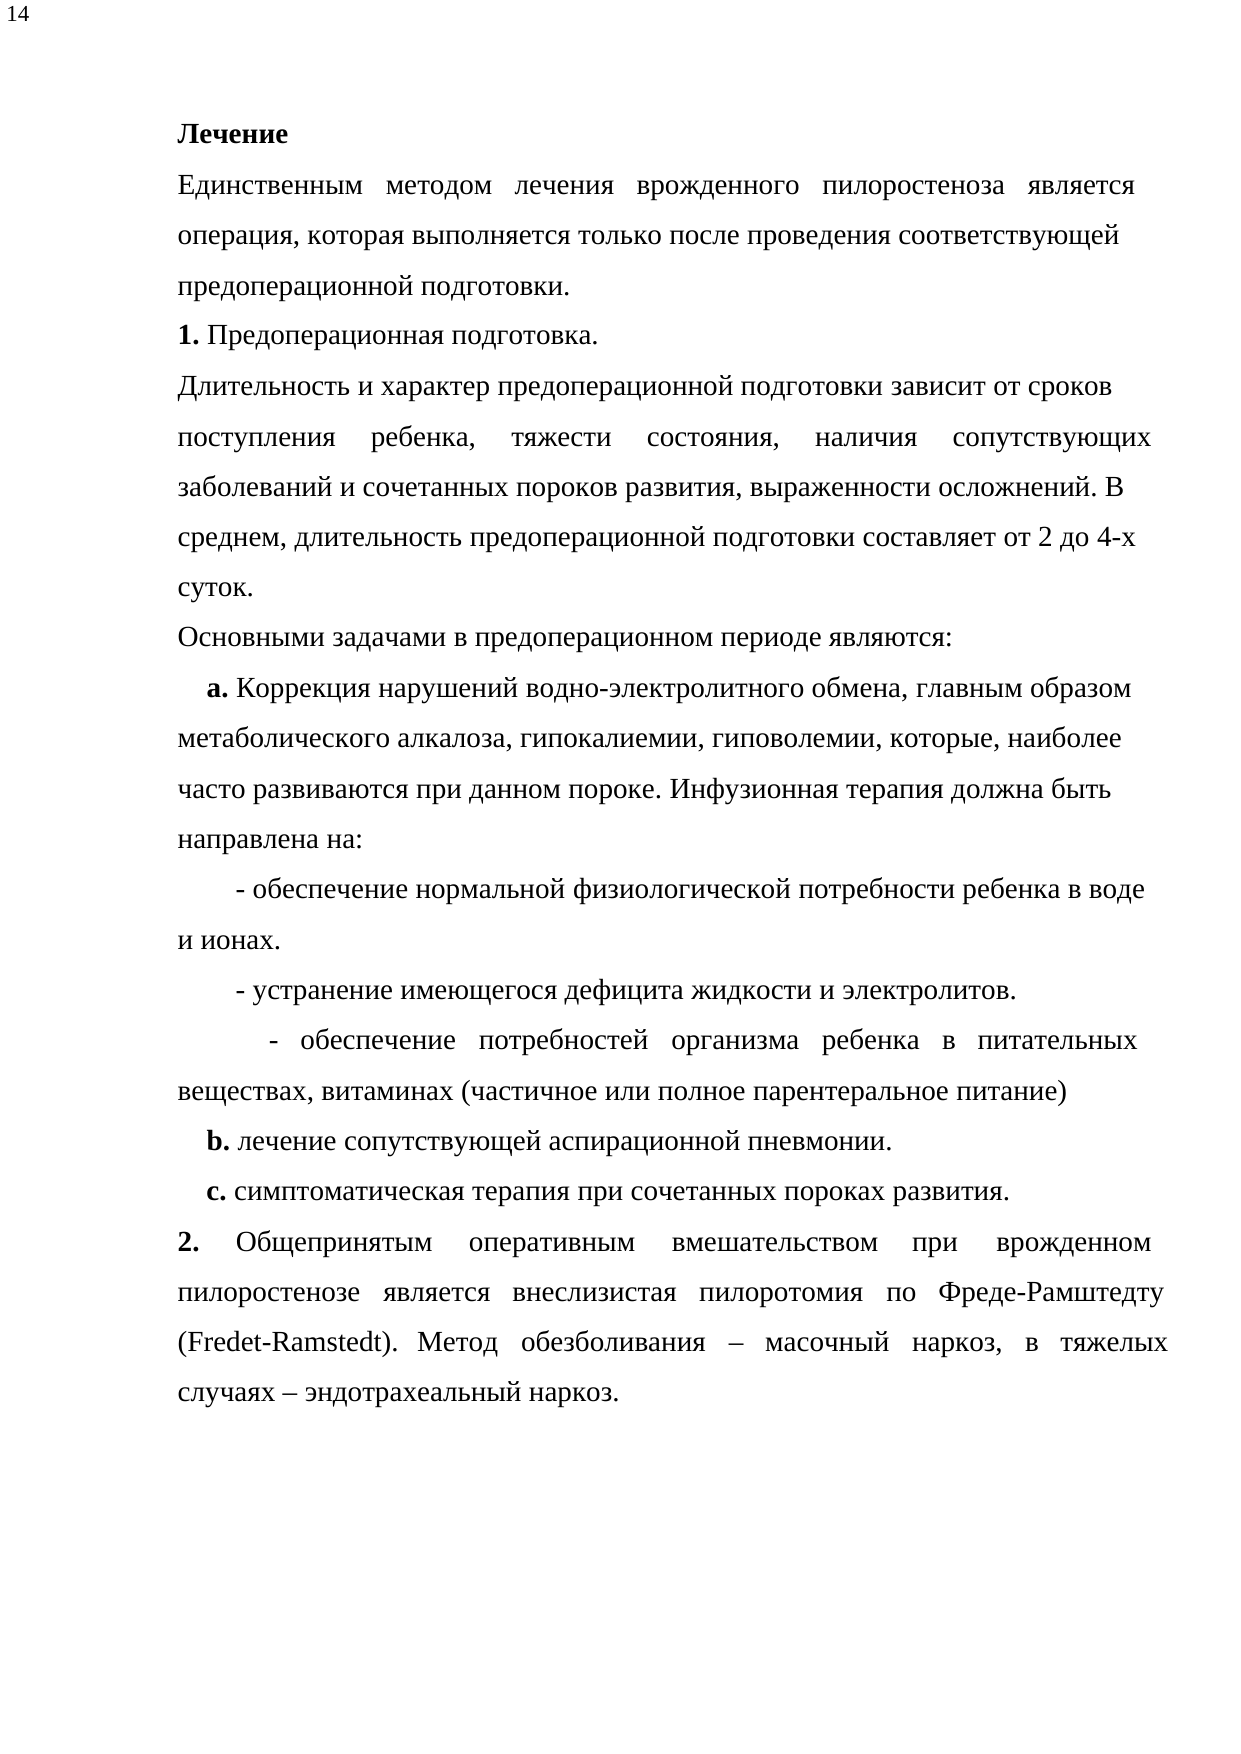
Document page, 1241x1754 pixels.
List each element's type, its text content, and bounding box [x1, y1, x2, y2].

list Коррекция нарушений водно-электролитного обмена, главным образом метаболического алкалоза, гипокалиемии, гиповолемии, которые, наиболее часто развиваются при данном пороке. Инфузионная терапия должна быть направлена на: [177, 670, 1135, 855]
subtitle Лечение [177, 117, 1232, 150]
list обеспечение нормальной физиологической потребности ребенка в воде и ионах. [177, 872, 1149, 955]
list симптоматическая терапия при сочетанных пороках развития. [206, 1173, 1232, 1207]
list лечение сопутствующей аспирационной пневмонии. [206, 1123, 1232, 1157]
text Единственным методом лечения врожденного пилоростеноза является операция, которая выполняется только после проведения соответствующей предоперационной подготовки. [177, 167, 1135, 301]
text Длительность и характер предоперационной подготовки зависит от сроков поступления ребенка, тяжести состояния, наличия сопутствующих заболеваний и сочетанных пороков развития, выраженности осложнений. В среднем, длительность предоперационной подготовки составляет от 2 до 4-х суток. [177, 368, 1152, 603]
text - обеспечение потребностей организма ребенка в питательных веществах, витаминах (частичное или полное парентеральное питание) [177, 1022, 1138, 1106]
list устранение имеющегося дефицита жидкости и электролитов. [235, 972, 1232, 1006]
list Предоперационная подготовка. [177, 318, 1232, 351]
text Основными задачами в предоперационном периоде являются: [177, 620, 1232, 653]
list Общепринятым оперативным вмешательством при врожденном пилоростенозе является внеслизистая пилоротомия по Фреде-Рамштедту (Fredet-Ramstedt). Метод обезболивания – масочный наркоз, в тяжелых случаях – эндотрахеальный наркоз. [177, 1224, 1169, 1408]
